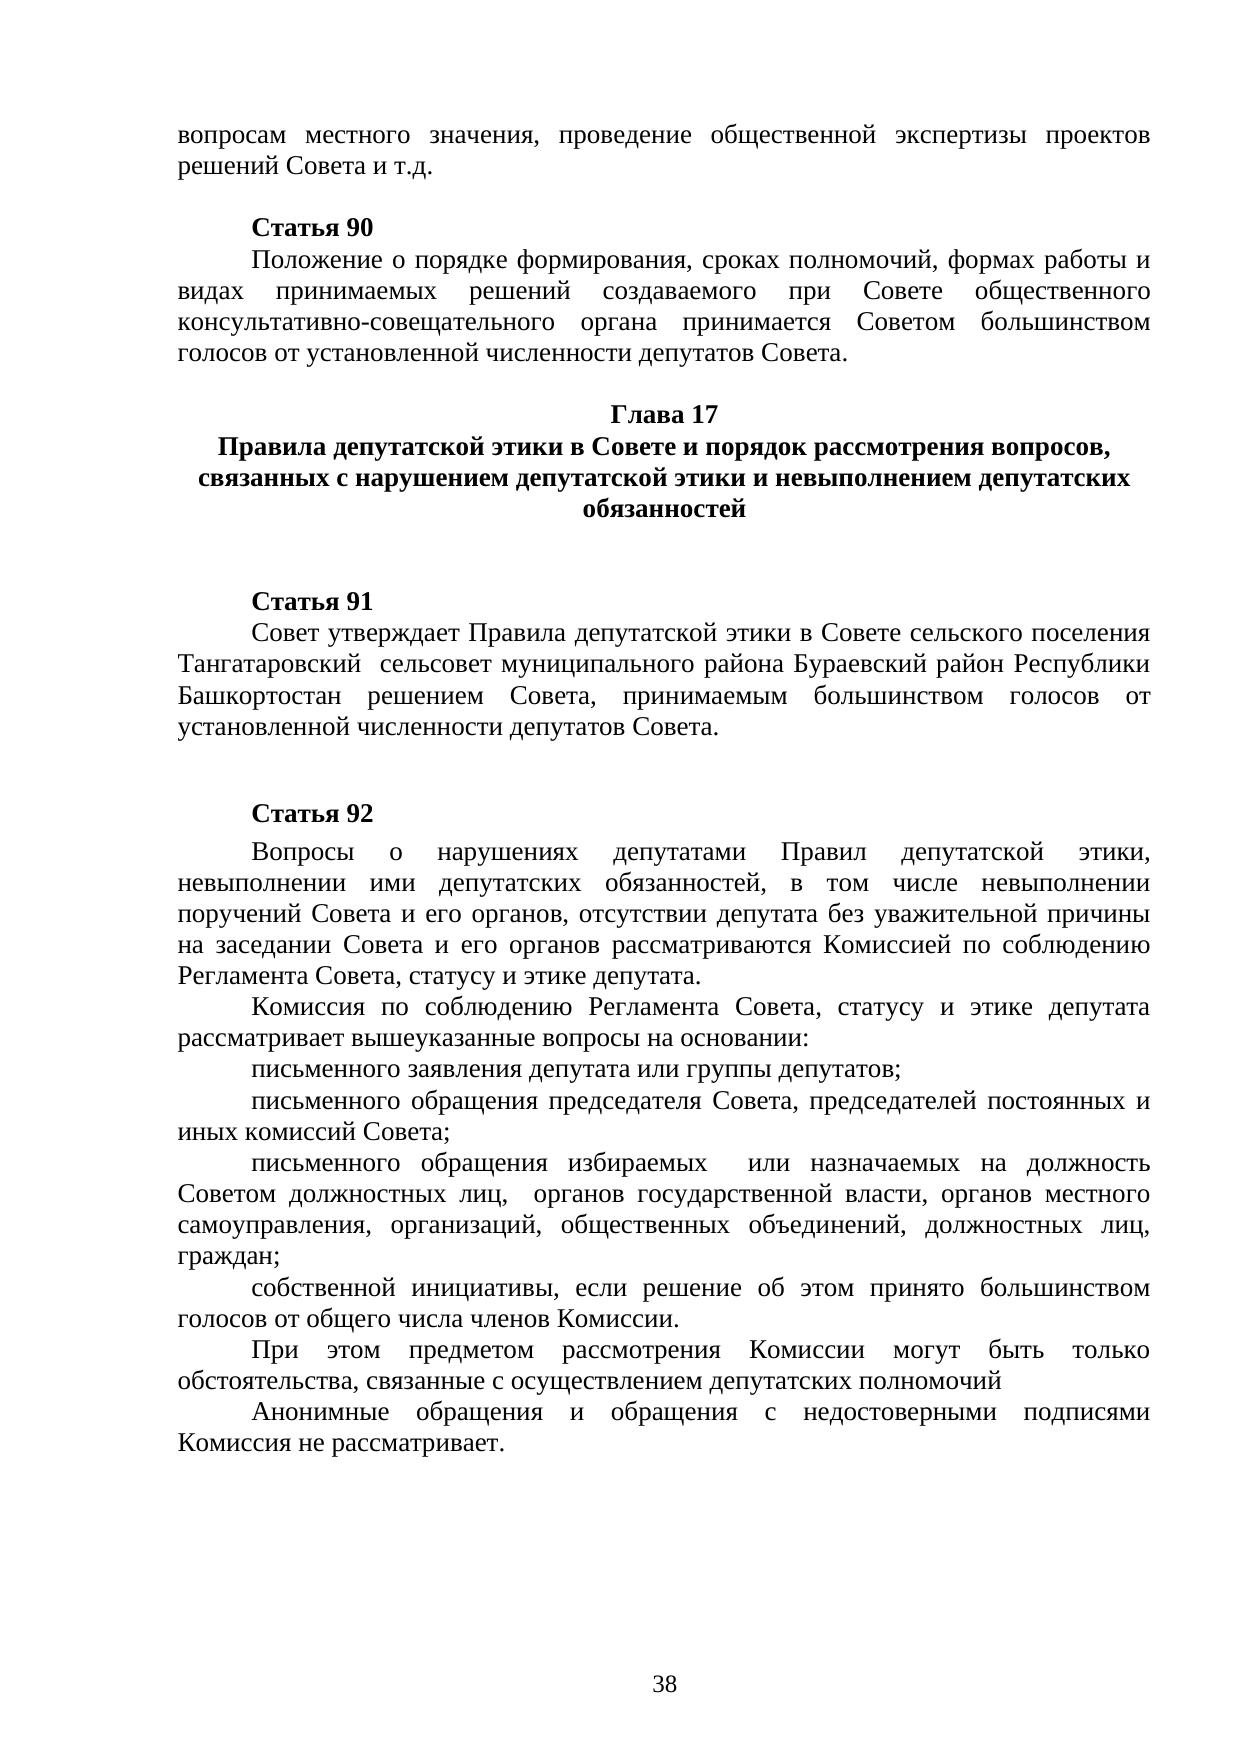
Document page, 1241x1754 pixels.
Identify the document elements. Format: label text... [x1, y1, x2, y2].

subtitle Статья 92 [177, 797, 1152, 828]
text Статья 90 [177, 212, 1152, 243]
text Комиссия по соблюдению Регламента Совета, статусу и этике депутата рассматривает вышеуказанные вопросы на основании: [177, 990, 1152, 1053]
text При этом предметом рассмотрения Комиссии могут быть только обстоятельства, связанные с осуществлением депутатских полномочий [177, 1333, 1152, 1395]
text Анонимные обращения и обращения с недостоверными подписями Комиссия не рассматривает. [177, 1395, 1152, 1457]
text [177, 118, 1152, 180]
text Вопросы о нарушениях депутатами Правил депутатской этики, невыполнении ими депутатских обязанностей, в том числе невыполнении поручений Совета и его органов, отсутствии депутата без уважительной причины на заседании Совета и его органов рассматриваются Комиссией по соблюдению Регламента Совета, статусу и этике депутата. [177, 834, 1152, 990]
subtitle Правила депутатской этики в Совете и порядок рассмотрения вопросов, связанных с нарушением депутатской этики и невыполнением депутатских обязанностей [177, 429, 1152, 523]
text собственной инициативы, если решение об этом принято большинством голосов от общего числа членов Комиссии. [177, 1271, 1152, 1333]
text письменного обращения избираемых или назначаемых на должность Советом должностных лиц, органов государственной власти, органов местного самоуправления, организаций, общественных объединений, должностных лиц, граждан; [177, 1146, 1152, 1271]
text письменного обращения председателя Совета, председателей постоянных и иных комиссий Совета; [177, 1084, 1152, 1146]
text Совет утверждает Правила депутатской этики в Совете сельского поселения Тангатаровский сельсовет муниципального района Бураевский район Республики Башкортостан решением Совета, принимаемым большинством голосов от установленной численности депутатов Совета. [177, 616, 1152, 741]
text Статья 91 [177, 585, 1152, 616]
subtitle Глава 17 [177, 398, 1152, 429]
text письменного заявления депутата или группы депутатов; [177, 1053, 1152, 1084]
text Положение о порядке формирования, сроках полномочий, формах работы и видах принимаемых решений создаваемого при Совете общественного консультативно-совещательного органа принимается Советом большинством голосов от установленной численности депутатов Совета. [177, 243, 1152, 367]
